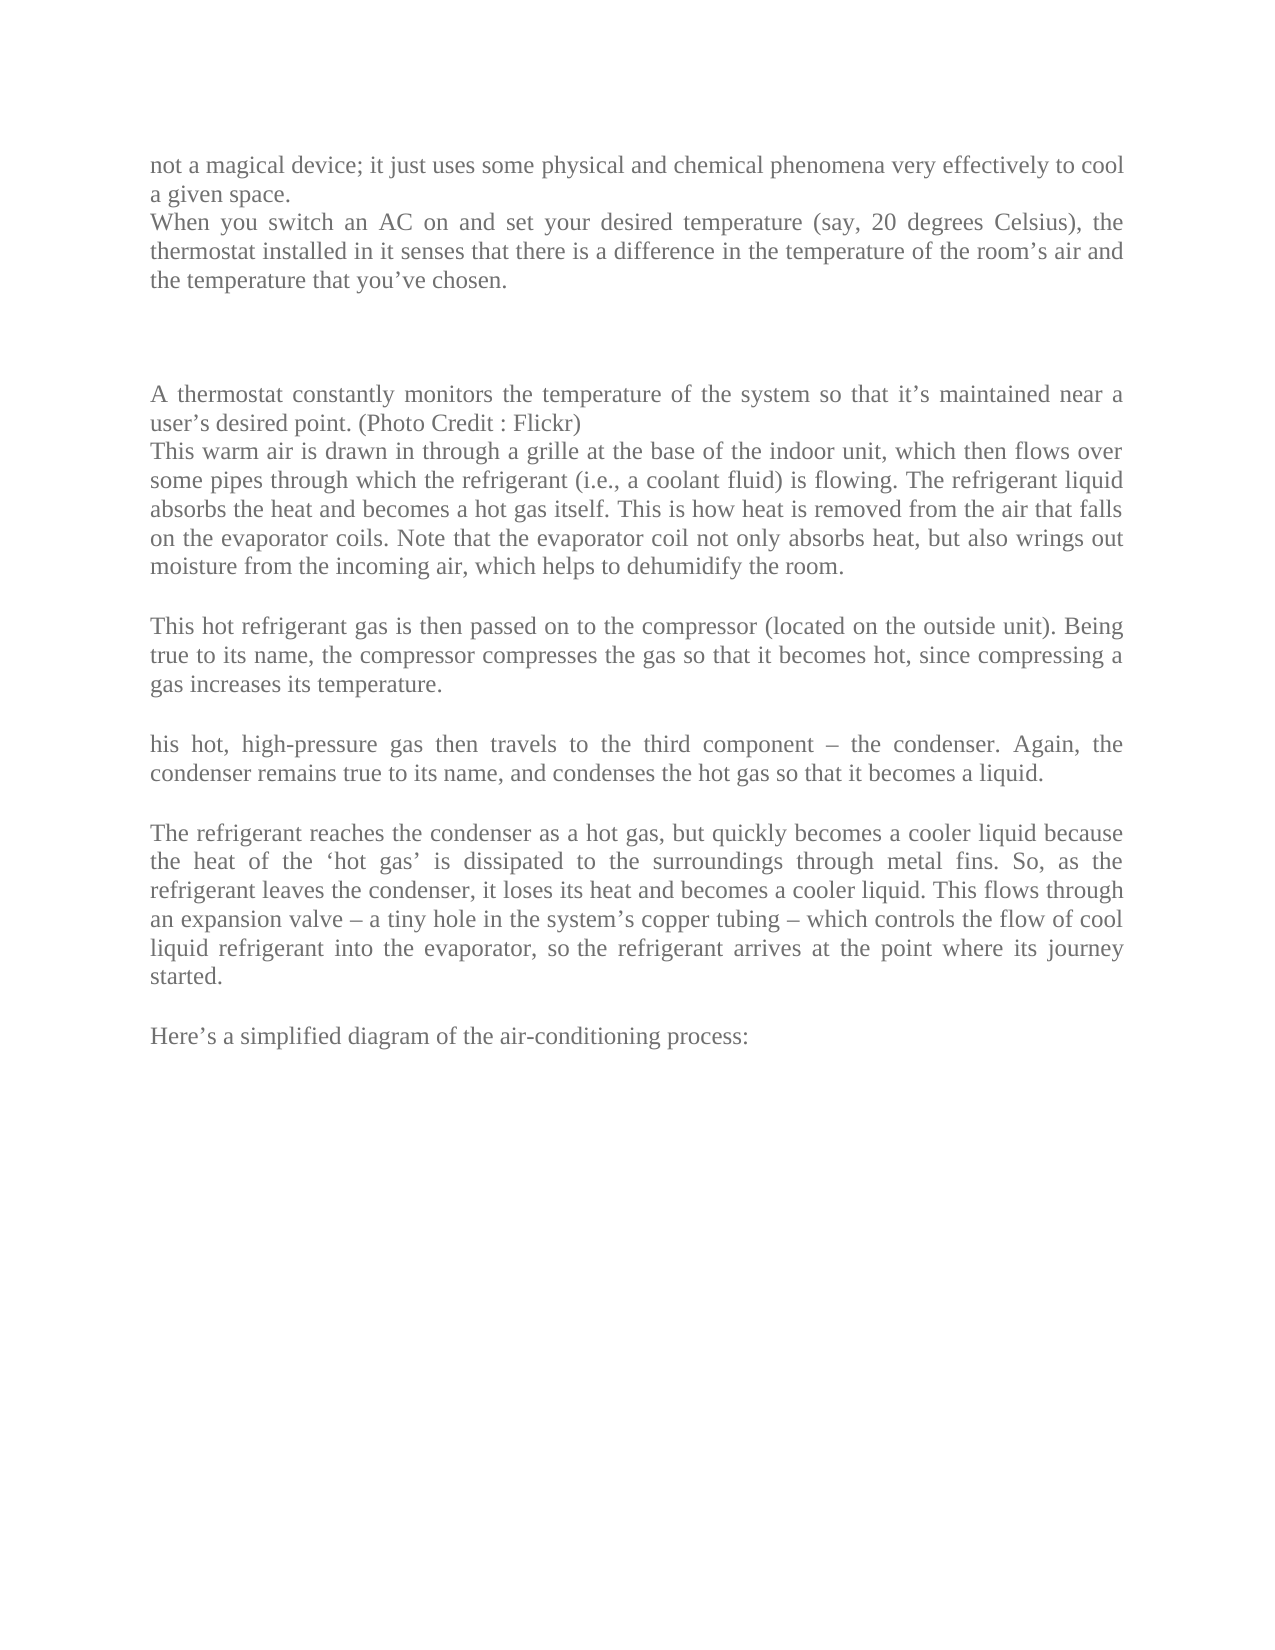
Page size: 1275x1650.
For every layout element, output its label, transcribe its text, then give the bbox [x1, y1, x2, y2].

text When you switch an AC on and set your desired temperature (say, 20 degrees Celsius), the thermostat installed in it senses that there is a difference in the temperature of the room’s air and the temperature that you’ve chosen. [150, 207, 1125, 294]
text The refrigerant reaches the condenser as a hot gas, but quickly becomes a cooler liquid because the heat of the ‘hot gas’ is dissipated to the surroundings through metal fins. So, as the refrigerant leaves the condenser, it loses its heat and becomes a cooler liquid. This flows through an expansion valve – a tiny hole in the system’s copper tubing – which controls the flow of cool liquid refrigerant into the evaporator, so the refrigerant arrives at the point where its journey started. [150, 818, 1125, 990]
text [150, 150, 1125, 207]
text A thermostat constantly monitors the temperature of the system so that it’s maintained near a user’s desired point. (Photo Credit : Flickr) [150, 379, 1125, 436]
text This warm air is drawn in through a grille at the base of the indoor unit, which then flows over some pipes through which the refrigerant (i.e., a coolant fluid) is flowing. The refrigerant liquid absorbs the heat and becomes a hot gas itself. This is how heat is removed from the air that falls on the evaporator coils. Note that the evaporator coil not only absorbs heat, but also wrings out moisture from the incoming air, which helps to dehumidify the room. [150, 436, 1125, 580]
text his hot, high-pressure gas then travels to the third component – the condenser. Again, the condenser remains true to its name, and condenses the hot gas so that it becomes a liquid. [150, 729, 1125, 786]
text Here’s a simplified diagram of the air-conditioning process: [150, 1021, 1125, 1050]
text This hot refrigerant gas is then passed on to the compressor (located on the outside unit). Being true to its name, the compressor compresses the gas so that it becomes hot, since compressing a gas increases its temperature. [150, 611, 1125, 698]
